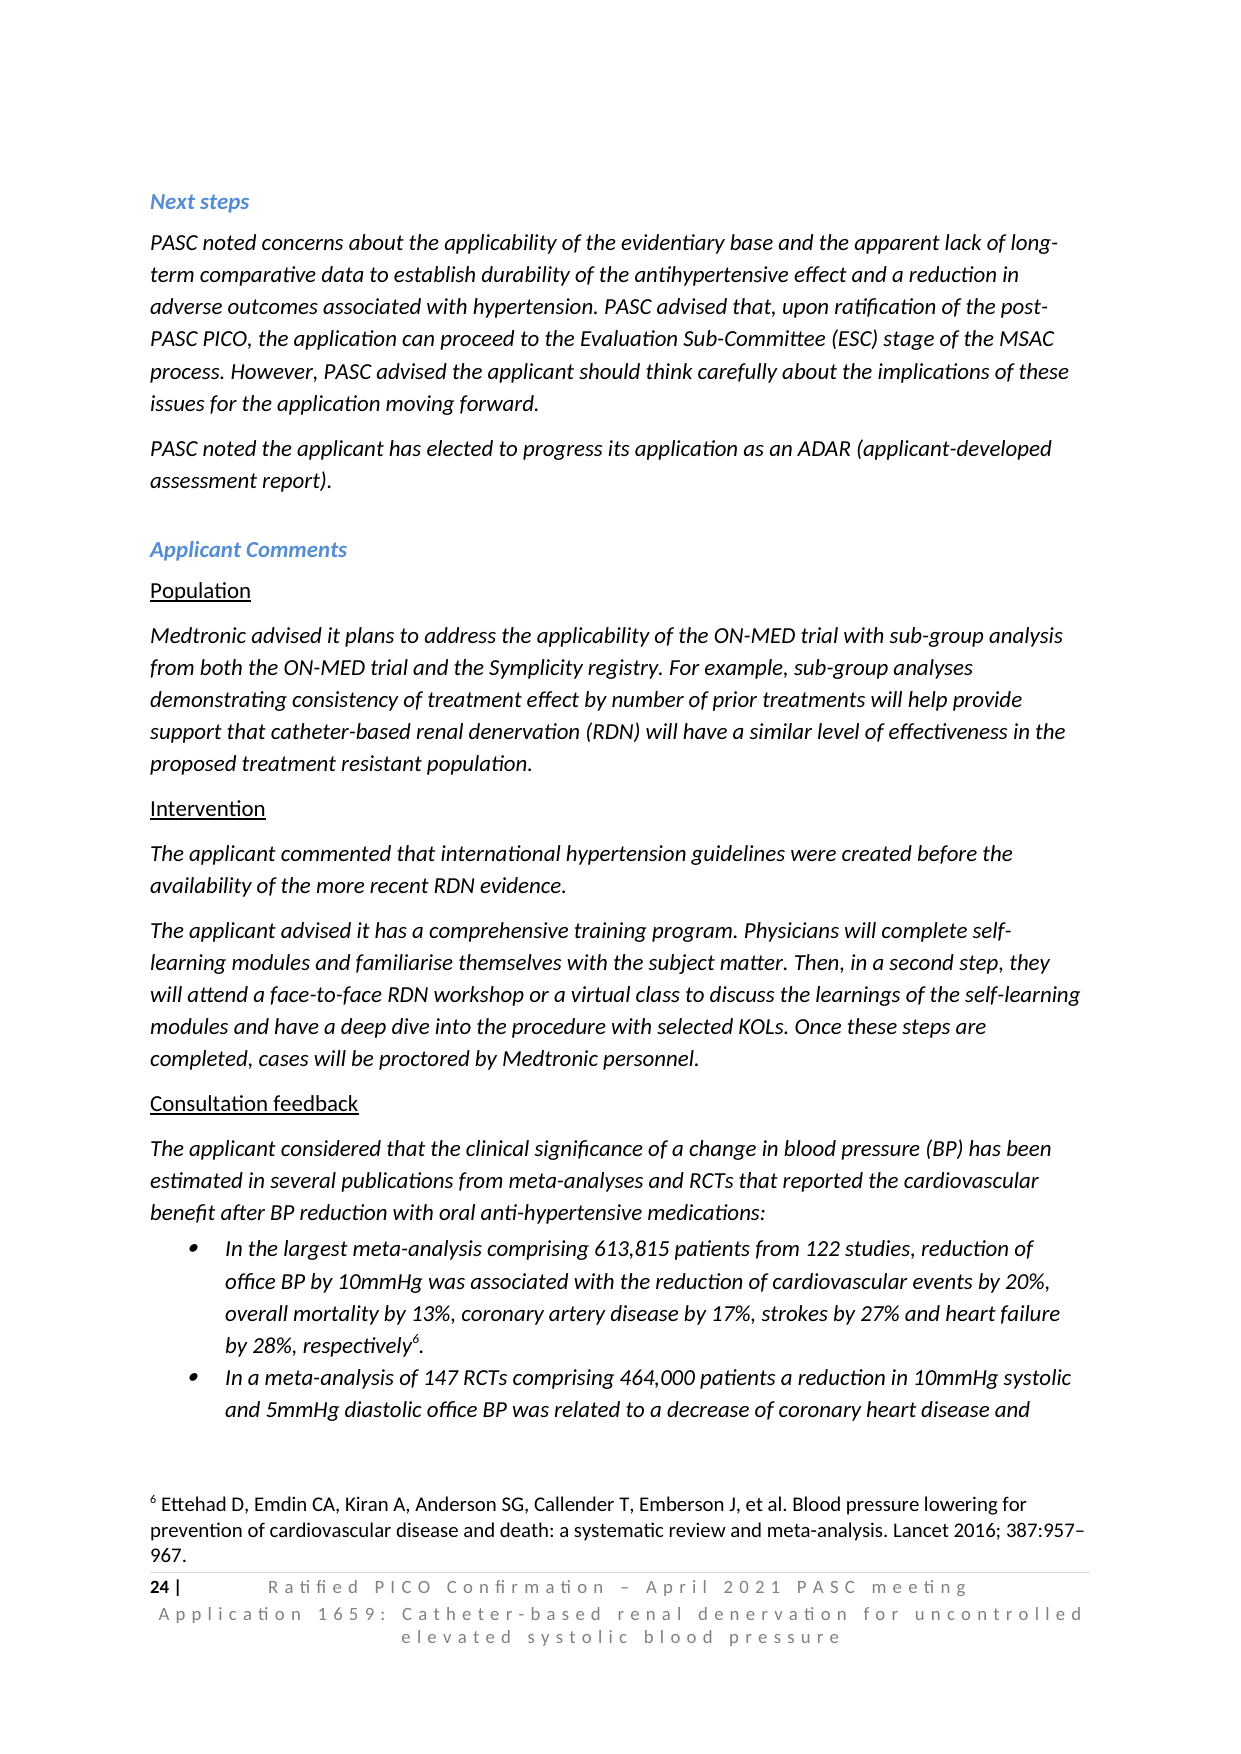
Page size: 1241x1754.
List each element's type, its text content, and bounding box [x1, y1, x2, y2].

text Intervention [150, 794, 1090, 822]
text Population [150, 576, 1090, 604]
text PASC noted concerns about the applicability of the evidentiary base and the apparent lack of long-term comparative data to establish durability of the antihypertensive effect and a reduction in adverse outcomes associated with hypertension. PASC advised that, upon ratification of the post-PASC PICO, the application can proceed to the Evaluation Sub-Committee (ESC) stage of the MSAC process. However, PASC advised the applicant should think carefully about the implications of these issues for the application moving forward. [150, 228, 1090, 417]
list In the largest meta-analysis comprising 613,815 patients from 122 studies, reduction of office BP by 10mmHg was associated with the reduction of cardiovascular events by 20%, overall mortality by 13%, coronary artery disease by 17%, strokes by 27% and heart failure by 28%, respectively. [187, 1234, 1090, 1359]
subtitle Next steps [150, 187, 1090, 216]
text Consultation feedback [150, 1089, 1090, 1117]
subtitle Applicant Comments [150, 536, 1090, 563]
text The applicant considered that the clinical significance of a change in blood pressure (BP) has been estimated in several publications from meta-analyses and RCTs that reported the cardiovascular benefit after BP reduction with oral anti-hypertensive medications: [150, 1134, 1090, 1226]
text Medtronic advised it plans to address the applicability of the ON-MED trial with sub-group analysis from both the ON-MED trial and the Symplicity registry. For example, sub-group analyses demonstrating consistency of treatment effect by number of prior treatments will help provide support that catheter-based renal denervation (RDN) will have a similar level of effectiveness in the proposed treatment resistant population. [150, 621, 1090, 777]
text The applicant commented that international hypertension guidelines were created before the availability of the more recent RDN evidence. [150, 839, 1090, 899]
text PASC noted the applicant has elected to progress its application as an ADAR (applicant-developed assessment report). [150, 434, 1090, 494]
text The applicant advised it has a comprehensive training program. Physicians will complete self-learning modules and familiarise themselves with the subject matter. Then, in a second step, they will attend a face-to-face RDN workshop or a virtual class to discuss the learnings of the self-learning modules and have a deep dive into the procedure with selected KOLs. Once these steps are completed, cases will be proctored by Medtronic personnel. [150, 916, 1090, 1072]
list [187, 1363, 1090, 1423]
